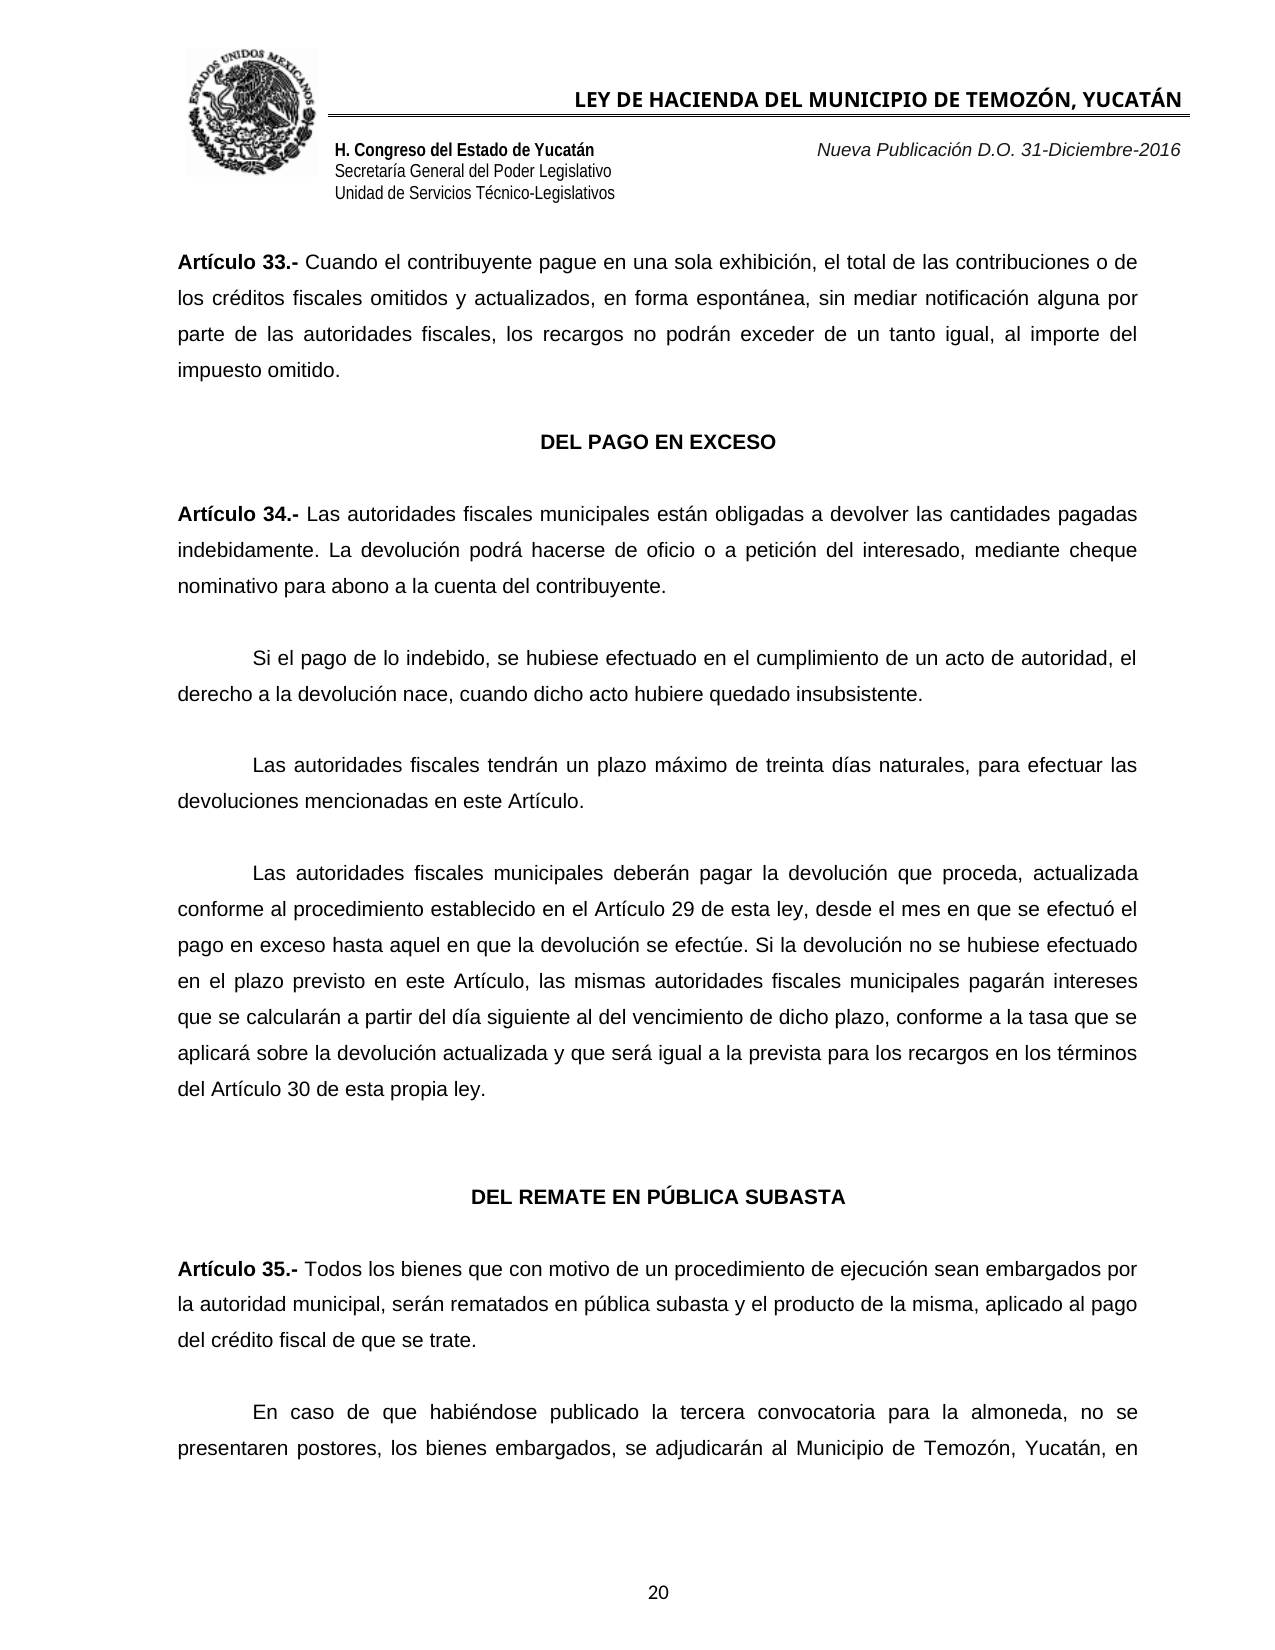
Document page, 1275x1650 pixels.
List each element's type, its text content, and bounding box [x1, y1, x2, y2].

text Artículo 33.- Cuando el contribuyente pague en una sola exhibición, el total de las contribuciones o de los créditos fiscales omitidos y actualizados, en forma espontánea, sin mediar notificación alguna por parte de las autoridades fiscales, los recargos no podrán exceder de un tanto igual, al importe del impuesto omitido. [177, 250, 1139, 382]
text Las autoridades fiscales tendrán un plazo máximo de treinta días naturales, para efectuar las devoluciones mencionadas en este Artículo. [177, 753, 1139, 813]
text Artículo 34.- Las autoridades fiscales municipales están obligadas a devolver las cantidades pagadas indebidamente. La devolución podrá hacerse de oficio o a petición del interesado, mediante cheque nominativo para abono a la cuenta del contribuyente. [177, 502, 1139, 597]
text DEL PAGO EN EXCESO [177, 430, 1139, 454]
text Si el pago de lo indebido, se hubiese efectuado en el cumplimiento de un acto de autoridad, el derecho a la devolución nace, cuando dicho acto hubiere quedado insubsistente. [177, 645, 1139, 705]
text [177, 1400, 1139, 1460]
text Las autoridades fiscales municipales deberán pagar la devolución que proceda, actualizada conforme al procedimiento establecido en el Artículo 29 de esta ley, desde el mes en que se efectuó el pago en exceso hasta aquel en que la devolución se efectúe. Si la devolución no se hubiese efectuado en el plazo previsto en este Artículo, las mismas autoridades fiscales municipales pagarán intereses que se calcularán a partir del día siguiente al del vencimiento de dicho plazo, conforme a la tasa que se aplicará sobre la devolución actualizada y que será igual a la prevista para los recargos en los términos del Artículo 30 de esta propia ley. [177, 861, 1139, 1101]
text DEL REMATE EN PÚBLICA SUBASTA [177, 1184, 1139, 1208]
text Artículo 35.- Todos los bienes que con motivo de un procedimiento de ejecución sean embargados por la autoridad municipal, serán rematados en pública subasta y el producto de la misma, aplicado al pago del crédito fiscal de que se trate. [177, 1256, 1139, 1352]
